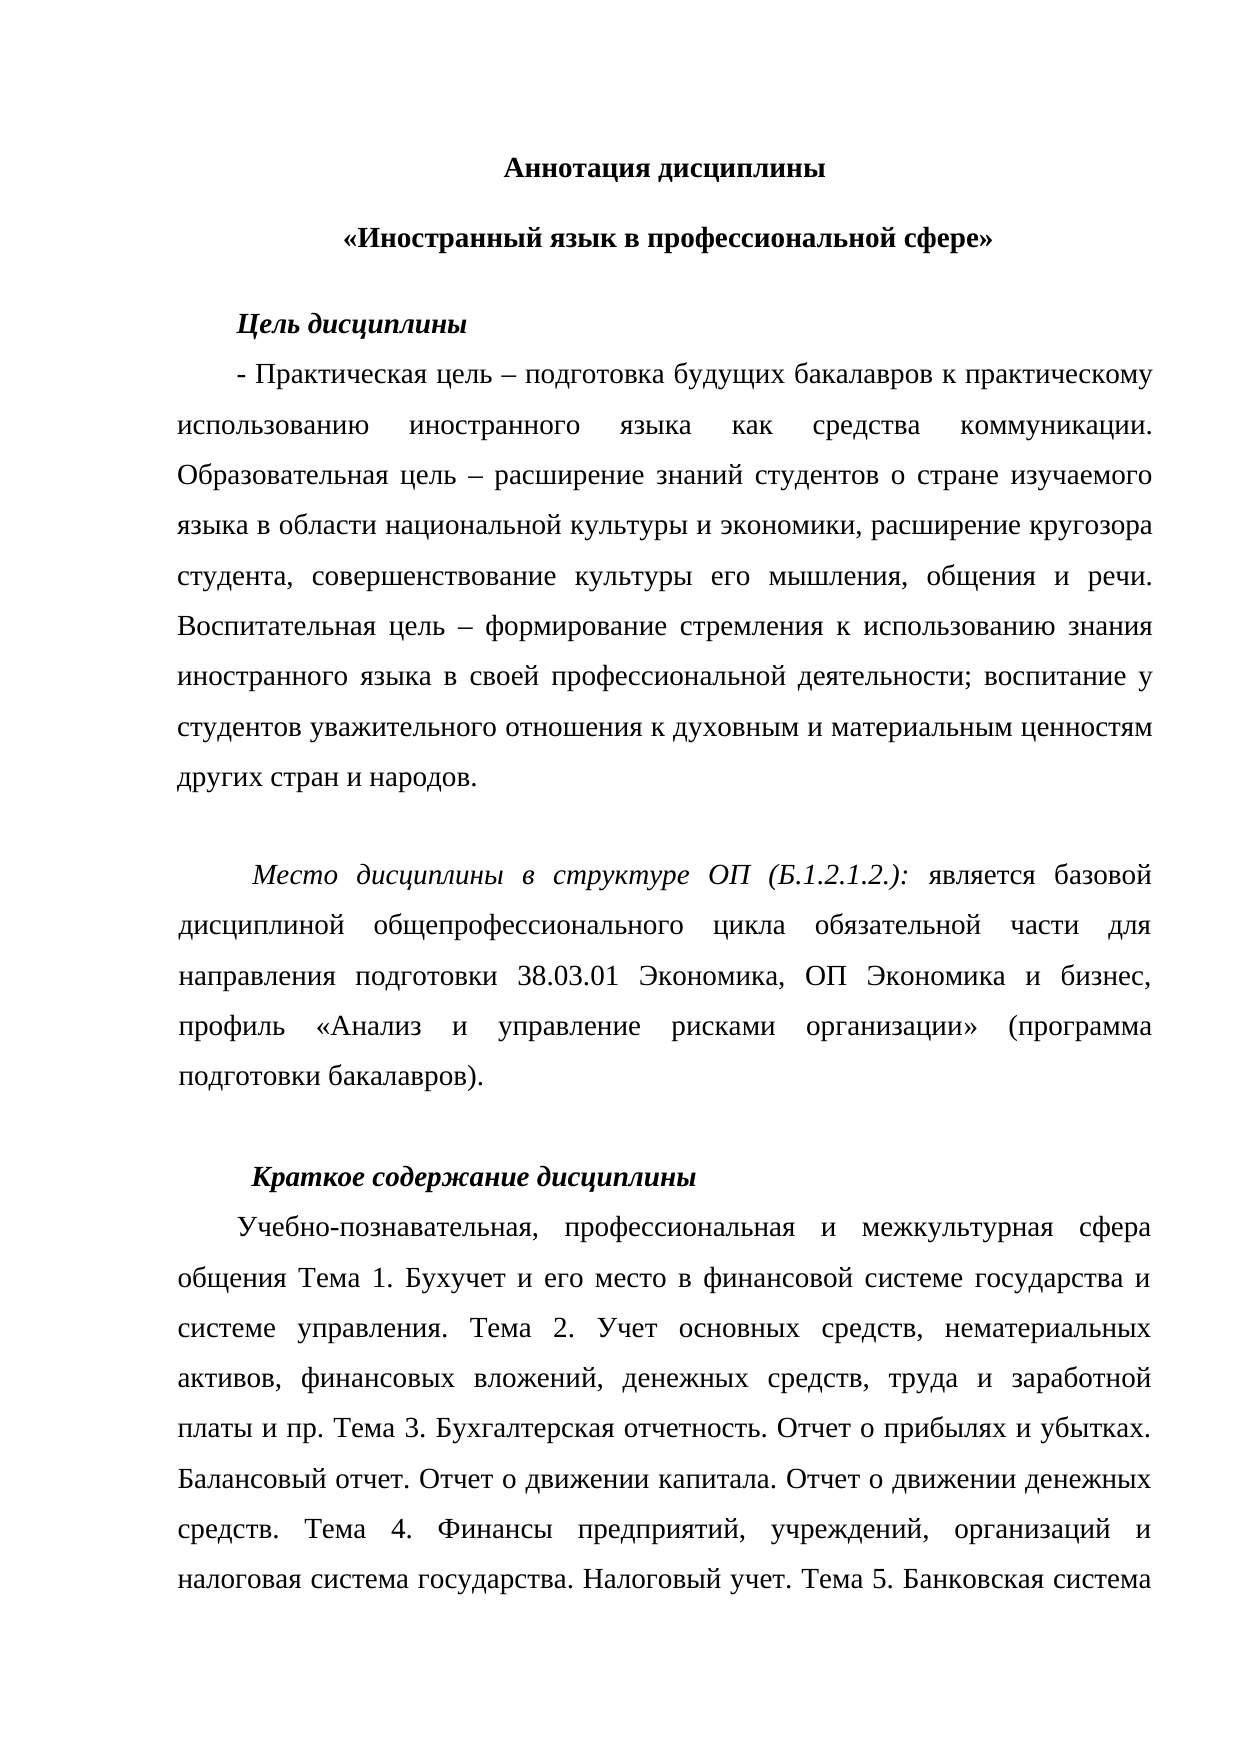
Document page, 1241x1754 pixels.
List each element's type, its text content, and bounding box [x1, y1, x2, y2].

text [177, 1209, 1152, 1595]
text Цель дисциплины [177, 306, 1154, 340]
text Место дисциплины в структуре ОП (Б.1.2.1.2.): является базовой дисциплиной общепрофессионального цикла обязательной части для направления подготовки 38.03.01 Экономика, ОП Экономика и бизнес, профиль «Анализ и управление рисками организации» (программа подготовки бакалавров). [178, 809, 1152, 1092]
text «Иностранный язык в профессиональной сфере» [184, 220, 1152, 254]
text - Практическая цель – подготовка будущих бакалавров к практическому использованию иностранного языка как средства коммуникации. Образовательная цель – расширение знаний студентов о стране изучаемого языка в области национальной культуры и экономики, расширение кругозора студента, совершенствование культуры его мышления, общения и речи. Воспитательная цель – формирование стремления к использованию знания иностранного языка в своей профессиональной деятельности; воспитание у студентов уважительного отношения к духовным и материальным ценностям других стран и народов. [177, 356, 1154, 792]
text Краткое содержание дисциплины [177, 1159, 1152, 1193]
text Аннотация дисциплины [177, 150, 1152, 183]
